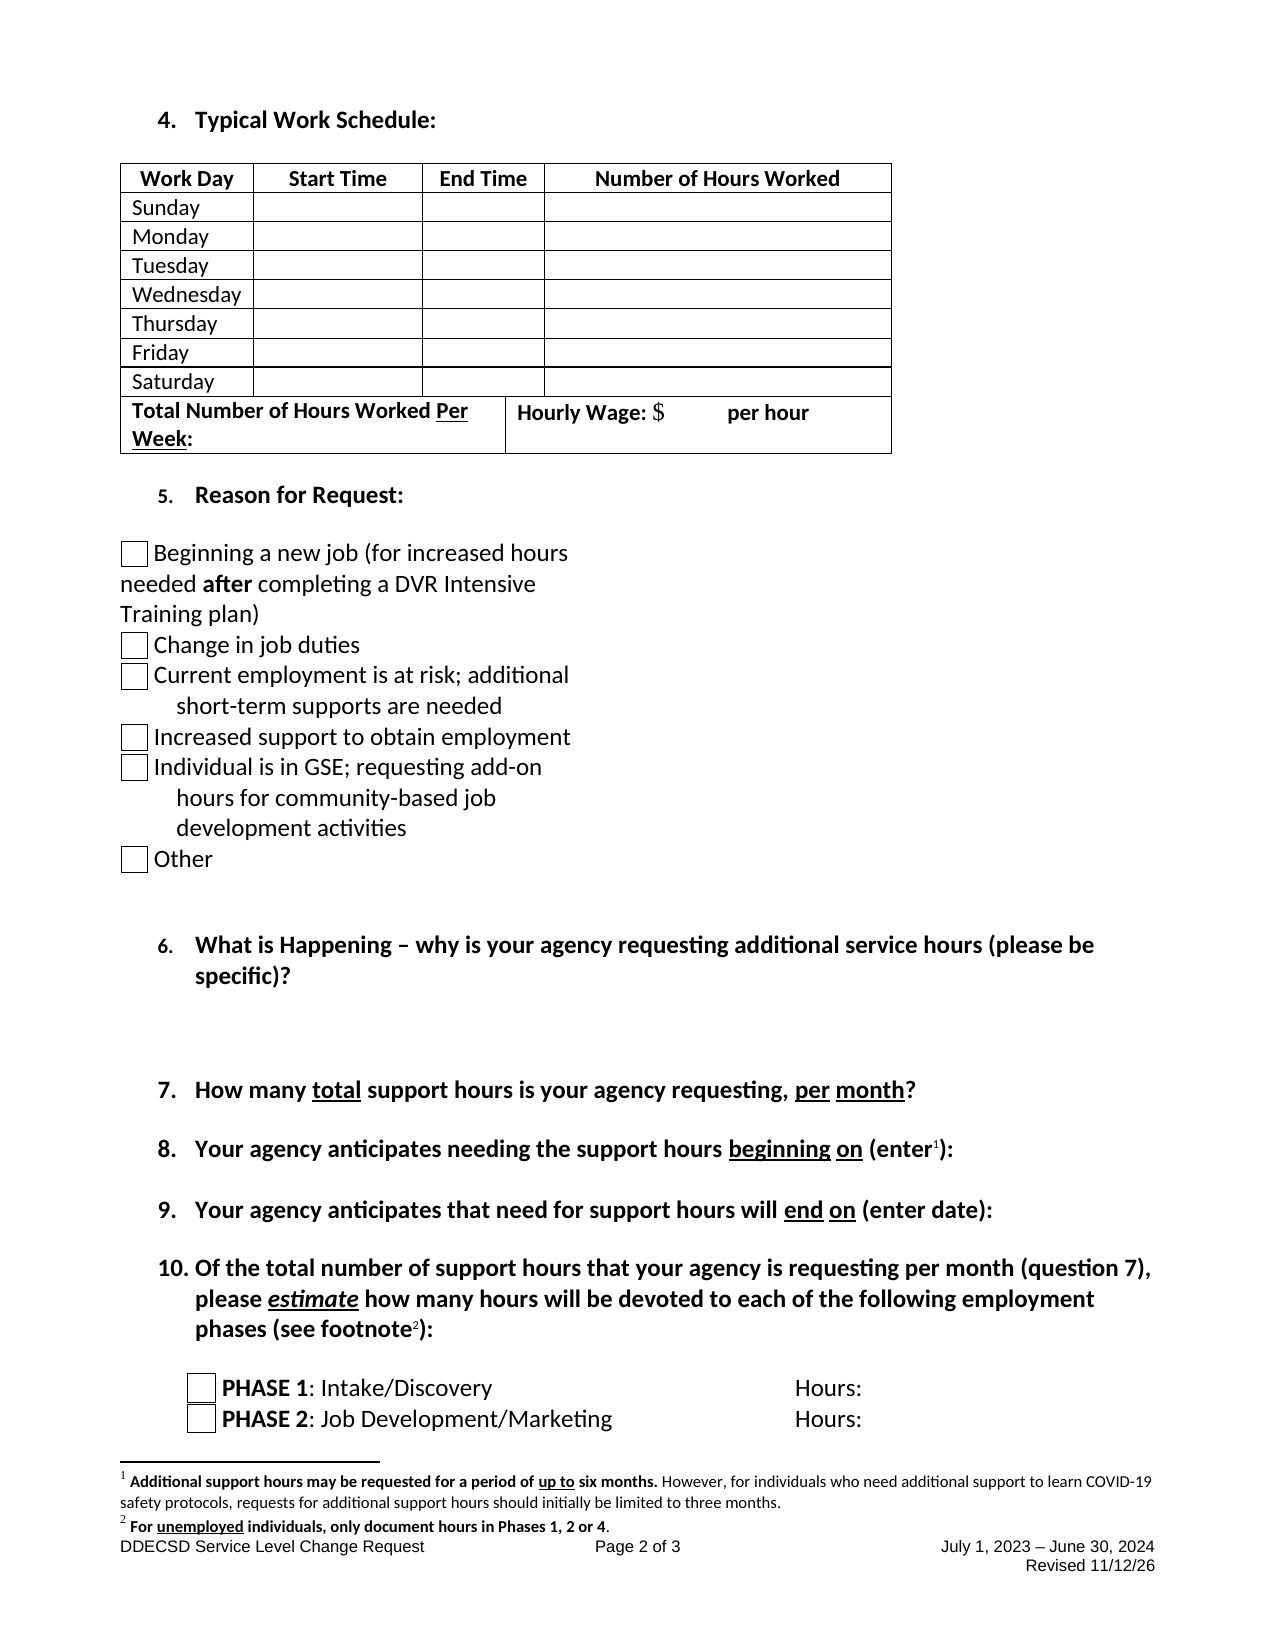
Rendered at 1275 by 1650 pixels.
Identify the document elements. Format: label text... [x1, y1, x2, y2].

table_cell [423, 280, 544, 308]
table_cell [545, 368, 891, 396]
table_cell [423, 368, 544, 396]
list Your agency anticipates that need for support hours will end on (enter date): [157, 1194, 1155, 1224]
table_cell [423, 251, 544, 279]
table_header End Time [423, 164, 544, 192]
text Beginning a new job (for increased hours needed after completing a DVR Intensive Training plan) [120, 538, 600, 629]
table_cell [545, 339, 891, 366]
table_cell Tuesday [121, 251, 253, 279]
table_header Work Day [121, 164, 253, 192]
list What is Happening – why is your agency requesting additional service hours (please be specific)? [157, 929, 1155, 990]
table_cell [423, 339, 544, 366]
text Other [120, 843, 600, 873]
table_cell [545, 222, 891, 250]
table_cell [545, 251, 891, 279]
text Individual is in GSE; requesting add-on hours for community-based job development activities [120, 751, 600, 843]
list Your agency anticipates needing the support hours beginning on (enter): [157, 1133, 1155, 1163]
table_cell [423, 193, 544, 221]
table_cell Sunday [121, 193, 253, 221]
table_cell Wednesday [121, 280, 253, 308]
table_cell [254, 280, 422, 308]
text PHASE 1: Intake/Discovery Hours: [186, 1372, 1155, 1403]
table_cell [423, 309, 544, 337]
table_cell Hourly Wage: $ per hour [506, 397, 891, 453]
table_cell [254, 368, 422, 396]
text PHASE 2: Job Development/Marketing Hours: [186, 1403, 1155, 1433]
table_cell [254, 309, 422, 337]
table_cell [545, 280, 891, 308]
table_cell [254, 193, 422, 221]
text Current employment is at risk; additional short-term supports are needed [120, 660, 600, 721]
table_cell [254, 339, 422, 366]
list How many total support hours is your agency requesting, per month? [157, 1074, 1155, 1105]
table_cell Thursday [121, 309, 253, 337]
table_cell [545, 193, 891, 221]
table_header Number of Hours Worked [545, 164, 891, 192]
table_cell [254, 251, 422, 279]
text Change in job duties [120, 629, 600, 660]
list Of the total number of support hours that your agency is requesting per month (question 7), please estimate how many hours will be devoted to each of the following employment phases (see footnote): [157, 1253, 1155, 1344]
table_cell [423, 222, 544, 250]
table_cell Total Number of Hours Worked Per Week: [121, 397, 505, 453]
text Increased support to obtain employment [120, 721, 600, 751]
table_cell [254, 222, 422, 250]
table_cell Monday [121, 222, 253, 250]
list Reason for Request: [157, 479, 1155, 509]
table_cell Friday [121, 339, 253, 366]
list Typical Work Schedule: [157, 104, 1155, 134]
table_header Start Time [254, 164, 422, 192]
table_cell Saturday [121, 368, 253, 396]
table_cell [545, 309, 891, 337]
